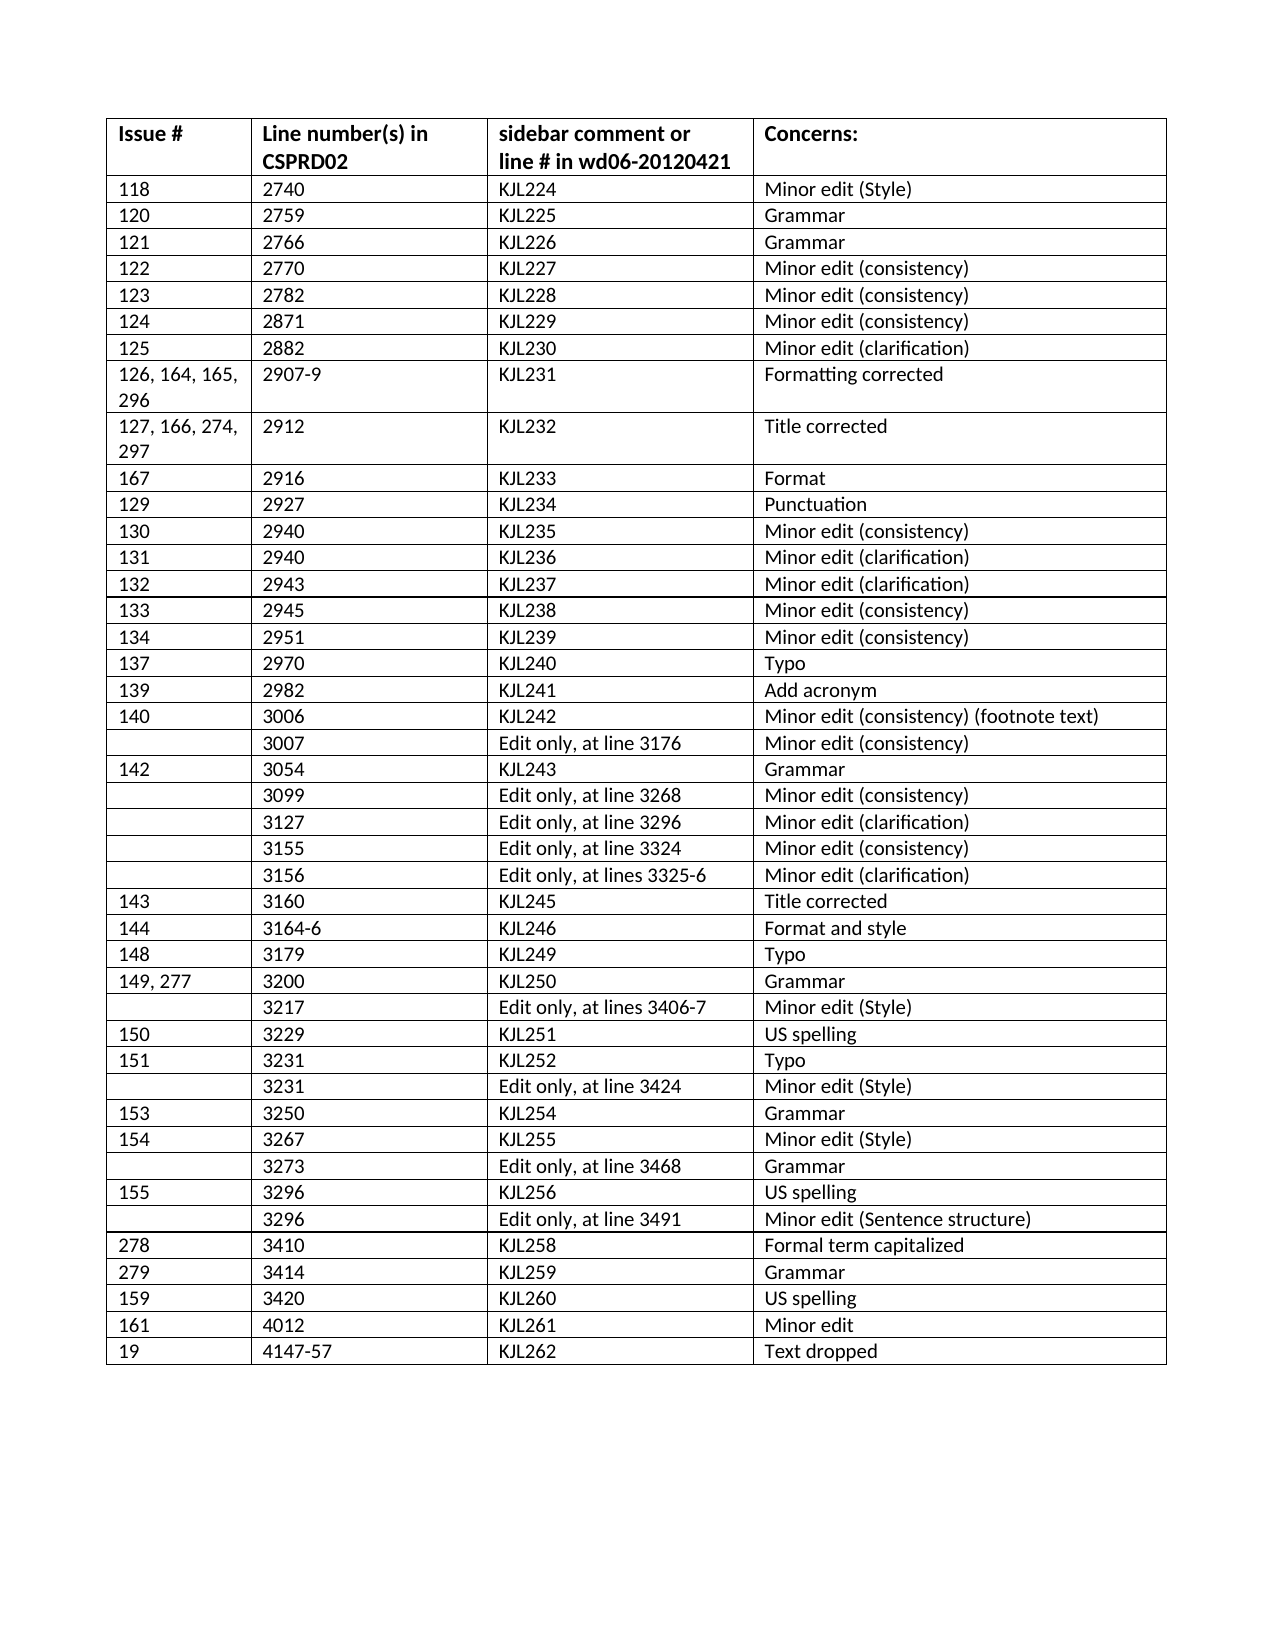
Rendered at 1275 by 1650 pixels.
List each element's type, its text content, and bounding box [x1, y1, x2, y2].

table_cell Edit only, at line 3468 [488, 1153, 753, 1178]
table_cell Punctuation [754, 492, 1166, 517]
table_cell 148 [107, 941, 251, 967]
table_cell 142 [107, 756, 251, 782]
table_cell 3127 [252, 809, 487, 834]
table_cell KJL252 [488, 1047, 753, 1073]
table_cell 2766 [252, 229, 487, 254]
table_cell KJL245 [488, 889, 753, 914]
table_cell KJL258 [488, 1233, 753, 1258]
table_cell 120 [107, 203, 251, 228]
table_cell Title corrected [754, 413, 1166, 464]
table_cell 3231 [252, 1074, 487, 1099]
table_cell 3273 [252, 1153, 487, 1178]
table_header Issue # [107, 119, 251, 175]
table_cell KJL241 [488, 677, 753, 702]
table_cell Edit only, at lines 3325-6 [488, 862, 753, 887]
table_cell Minor edit [754, 1312, 1166, 1337]
table_cell 2912 [252, 413, 487, 464]
table_cell KJL256 [488, 1180, 753, 1205]
table_cell Grammar [754, 1259, 1166, 1284]
table_cell Edit only, at line 3176 [488, 730, 753, 755]
table_cell 2916 [252, 465, 487, 491]
table_cell 3006 [252, 703, 487, 729]
table_cell [107, 730, 251, 755]
table_cell 2871 [252, 309, 487, 334]
table_cell 143 [107, 889, 251, 914]
table_cell 3007 [252, 730, 487, 755]
table_cell 153 [107, 1100, 251, 1126]
table_cell Minor edit (consistency) [754, 598, 1166, 623]
table_cell Edit only, at line 3296 [488, 809, 753, 834]
table_cell Typo [754, 650, 1166, 676]
table_cell 2940 [252, 545, 487, 570]
table_cell 19 [107, 1338, 251, 1364]
table_cell 154 [107, 1127, 251, 1152]
table_cell Add acronym [754, 677, 1166, 702]
table_cell 3250 [252, 1100, 487, 1126]
table_cell Minor edit (clarification) [754, 862, 1166, 887]
table_cell KJL259 [488, 1259, 753, 1284]
table_cell [107, 783, 251, 808]
table_cell Minor edit (Style) [754, 176, 1166, 202]
table_cell 3420 [252, 1285, 487, 1311]
table_cell 3229 [252, 1021, 487, 1046]
table_cell Grammar [754, 229, 1166, 254]
table_cell Formal term capitalized [754, 1233, 1166, 1258]
table_cell 3231 [252, 1047, 487, 1073]
table_cell Minor edit (consistency) [754, 309, 1166, 334]
table_cell [107, 862, 251, 887]
table_cell KJL225 [488, 203, 753, 228]
table_cell 2907-9 [252, 361, 487, 412]
table_cell Edit only, at line 3491 [488, 1206, 753, 1231]
table_cell 2951 [252, 624, 487, 649]
table_cell 130 [107, 518, 251, 543]
table_cell KJL232 [488, 413, 753, 464]
table_cell US spelling [754, 1285, 1166, 1311]
table_cell Typo [754, 1047, 1166, 1073]
table_header Line number(s) in CSPRD02 [252, 119, 487, 175]
table_cell Grammar [754, 756, 1166, 782]
table_cell 2882 [252, 335, 487, 360]
table_cell 3414 [252, 1259, 487, 1284]
table_cell Grammar [754, 1153, 1166, 1178]
table_cell 131 [107, 545, 251, 570]
table_cell 155 [107, 1180, 251, 1205]
table_cell KJL234 [488, 492, 753, 517]
table_cell 3410 [252, 1233, 487, 1258]
table_cell Minor edit (consistency) [754, 730, 1166, 755]
table_cell 124 [107, 309, 251, 334]
table_cell Grammar [754, 203, 1166, 228]
table_cell 167 [107, 465, 251, 491]
table_header sidebar comment or line # in wd06-20120421 [488, 119, 753, 175]
table_cell 3164-6 [252, 915, 487, 940]
table_cell 127, 166, 274, 297 [107, 413, 251, 464]
table_cell 3296 [252, 1180, 487, 1205]
table_cell [107, 994, 251, 1020]
table_cell 139 [107, 677, 251, 702]
table_cell KJL237 [488, 571, 753, 596]
table_cell Minor edit (consistency) [754, 783, 1166, 808]
table_cell US spelling [754, 1180, 1166, 1205]
table_cell Minor edit (clarification) [754, 545, 1166, 570]
table_cell [107, 1206, 251, 1231]
table_cell 118 [107, 176, 251, 202]
table_cell 3217 [252, 994, 487, 1020]
table_cell 137 [107, 650, 251, 676]
table_cell KJL231 [488, 361, 753, 412]
table_cell Minor edit (consistency) [754, 518, 1166, 543]
table_cell 3099 [252, 783, 487, 808]
table_cell Minor edit (consistency) [754, 836, 1166, 861]
table_cell Format and style [754, 915, 1166, 940]
table_cell Title corrected [754, 889, 1166, 914]
table_cell Minor edit (clarification) [754, 571, 1166, 596]
table_cell 144 [107, 915, 251, 940]
table_cell 161 [107, 1312, 251, 1337]
table_cell 279 [107, 1259, 251, 1284]
table_cell KJL251 [488, 1021, 753, 1046]
table_cell KJL260 [488, 1285, 753, 1311]
table_cell 3179 [252, 941, 487, 967]
table_cell 159 [107, 1285, 251, 1311]
table_cell 151 [107, 1047, 251, 1073]
table_cell 122 [107, 256, 251, 281]
table_cell Grammar [754, 968, 1166, 993]
table_cell 3267 [252, 1127, 487, 1152]
table_cell Minor edit (Style) [754, 1074, 1166, 1099]
table_cell 134 [107, 624, 251, 649]
table_cell 121 [107, 229, 251, 254]
table_cell 129 [107, 492, 251, 517]
table_cell 133 [107, 598, 251, 623]
table_cell Minor edit (Style) [754, 1127, 1166, 1152]
table_cell KJL236 [488, 545, 753, 570]
table_cell 2970 [252, 650, 487, 676]
table_cell KJL255 [488, 1127, 753, 1152]
table_cell Minor edit (clarification) [754, 809, 1166, 834]
table_cell Typo [754, 941, 1166, 967]
table_cell KJL254 [488, 1100, 753, 1126]
table_cell KJL227 [488, 256, 753, 281]
table_cell KJL240 [488, 650, 753, 676]
table_cell 278 [107, 1233, 251, 1258]
table_cell 123 [107, 282, 251, 307]
table_cell KJL243 [488, 756, 753, 782]
table_cell 2940 [252, 518, 487, 543]
table_cell 3155 [252, 836, 487, 861]
table_cell Formatting corrected [754, 361, 1166, 412]
table_cell Minor edit (consistency) [754, 282, 1166, 307]
table_cell 2740 [252, 176, 487, 202]
table_cell KJL230 [488, 335, 753, 360]
table_cell KJL233 [488, 465, 753, 491]
table_header Concerns: [754, 119, 1166, 175]
table_cell Minor edit (consistency) [754, 624, 1166, 649]
table_cell KJL239 [488, 624, 753, 649]
table_cell 2982 [252, 677, 487, 702]
table_cell 150 [107, 1021, 251, 1046]
table_cell 132 [107, 571, 251, 596]
table_cell 126, 164, 165, 296 [107, 361, 251, 412]
table_cell Minor edit (Sentence structure) [754, 1206, 1166, 1231]
table_cell Minor edit (clarification) [754, 335, 1166, 360]
table_cell KJL261 [488, 1312, 753, 1337]
table_cell KJL228 [488, 282, 753, 307]
table_cell 140 [107, 703, 251, 729]
table_cell 2927 [252, 492, 487, 517]
table_cell KJL262 [488, 1338, 753, 1364]
table_cell KJL250 [488, 968, 753, 993]
table_cell 2759 [252, 203, 487, 228]
table_cell KJL242 [488, 703, 753, 729]
table_cell 2943 [252, 571, 487, 596]
table_cell Format [754, 465, 1166, 491]
table_cell 125 [107, 335, 251, 360]
table_cell Grammar [754, 1100, 1166, 1126]
table_cell 3156 [252, 862, 487, 887]
table_cell Minor edit (consistency) (footnote text) [754, 703, 1166, 729]
table_cell US spelling [754, 1021, 1166, 1046]
table_cell 4012 [252, 1312, 487, 1337]
table_cell [107, 1153, 251, 1178]
table_cell KJL246 [488, 915, 753, 940]
table_cell KJL229 [488, 309, 753, 334]
table_cell 4147-57 [252, 1338, 487, 1364]
table_cell [107, 836, 251, 861]
table_cell 3054 [252, 756, 487, 782]
table_cell 149, 277 [107, 968, 251, 993]
table_cell 3160 [252, 889, 487, 914]
table_cell 3200 [252, 968, 487, 993]
table_cell Edit only, at line 3268 [488, 783, 753, 808]
table_cell Minor edit (consistency) [754, 256, 1166, 281]
table_cell 2945 [252, 598, 487, 623]
table_cell 3296 [252, 1206, 487, 1231]
table_cell KJL235 [488, 518, 753, 543]
table_cell Minor edit (Style) [754, 994, 1166, 1020]
table_cell Edit only, at line 3424 [488, 1074, 753, 1099]
table_cell 2770 [252, 256, 487, 281]
table_cell KJL249 [488, 941, 753, 967]
table_cell 2782 [252, 282, 487, 307]
table_cell KJL226 [488, 229, 753, 254]
table_cell [107, 809, 251, 834]
table_cell KJL224 [488, 176, 753, 202]
table_cell Edit only, at lines 3406-7 [488, 994, 753, 1020]
table_cell [107, 1074, 251, 1099]
table_cell KJL238 [488, 598, 753, 623]
table_cell Edit only, at line 3324 [488, 836, 753, 861]
table_cell Text dropped [754, 1338, 1166, 1364]
